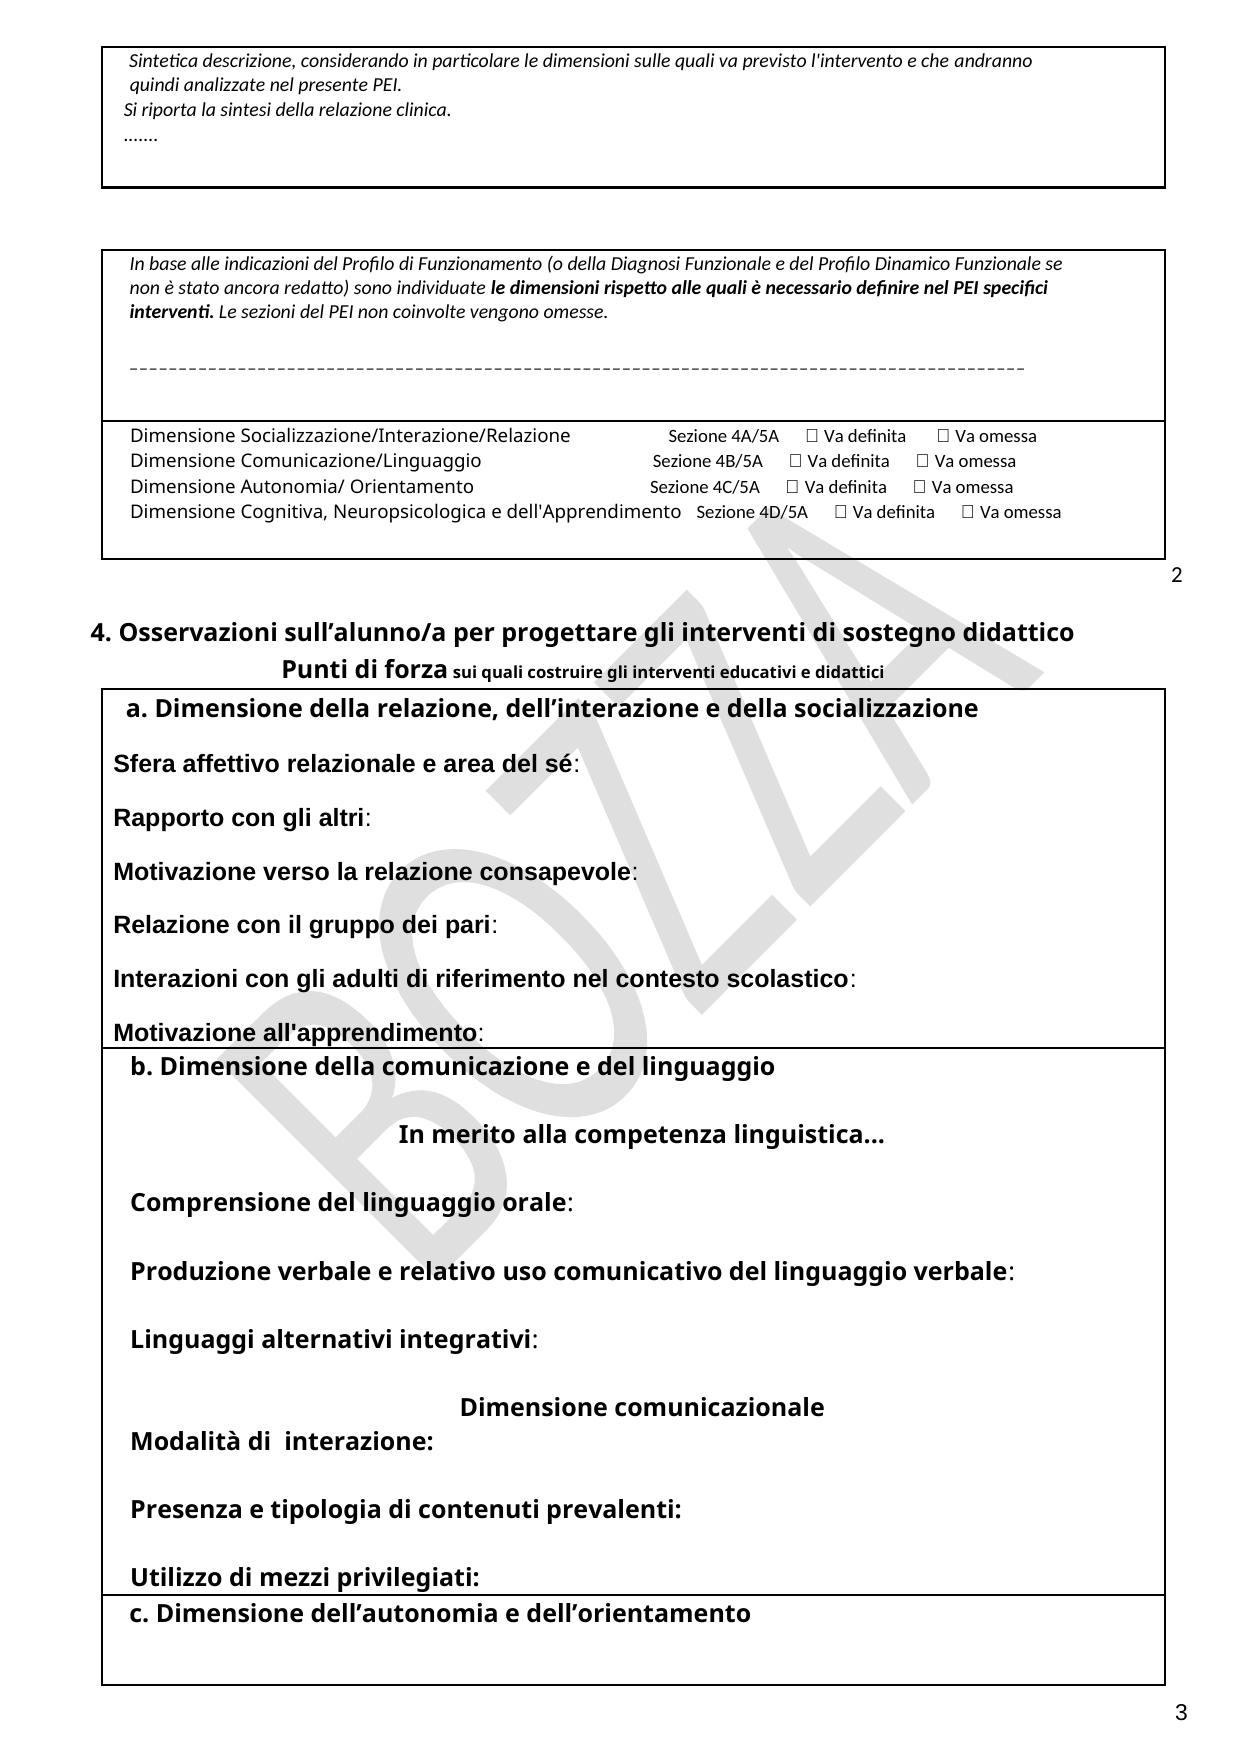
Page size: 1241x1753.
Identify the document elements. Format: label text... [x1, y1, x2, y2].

table_cell b. Dimensione della comunicazione e del linguaggio In merito alla competenza linguistica... Comprensione del linguaggio orale: Produzione verbale e relativo uso comunicativo del linguaggio verbale: Linguaggi alternativi integrativi: Dimensione comunicazionale Modalità di interazione: Presenza e tipologia di contenuti prevalenti: Utilizzo di mezzi privilegiati: [103, 1049, 1164, 1594]
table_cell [103, 1596, 1164, 1684]
text 2 [73, 560, 1182, 588]
text 4. Osservazioni sull’alunno/a per progettare gli interventi di sostegno didattico [81, 614, 1084, 649]
text Punti di forza sui quali costruire gli interventi educativi e didattici [81, 651, 1084, 685]
table_header a. Dimensione della relazione, dell’interazione e della socializzazione Sfera affettivo relazionale e area del sé: Rapporto con gli altri: Motivazione verso la relazione consapevole: Relazione con il gruppo dei pari: Interazioni con gli adulti di riferimento nel contesto scolastico: Motivazione all'apprendimento: [103, 690, 1164, 1047]
table_header Sintetica descrizione, considerando in particolare le dimensioni sulle quali va previsto l'intervento e che andranno quindi analizzate nel presente PEI. Si riporta la sintesi della relazione clinica. ....... [103, 48, 1164, 186]
table_cell Dimensione Socializzazione/Interazione/Relazione Sezione 4A/5A  Va definita  Va omessa Dimensione Comunicazione/Linguaggio Sezione 4B/5A  Va definita  Va omessa Dimensione Autonomia/ Orientamento Sezione 4C/5A  Va definita  Va omessa Dimensione Cognitiva, Neuropsicologica e dell'Apprendimento Sezione 4D/5A  Va definita  Va omessa [103, 422, 1164, 558]
table_header In base alle indicazioni del Profilo di Funzionamento (o della Diagnosi Funzionale e del Profilo Dinamico Funzionale se non è stato ancora redatto) sono individuate le dimensioni rispetto alle quali è necessario definire nel PEI specifici interventi. Le sezioni del PEI non coinvolte vengono omesse. ___________________________________________________________________________________________ [103, 251, 1164, 420]
